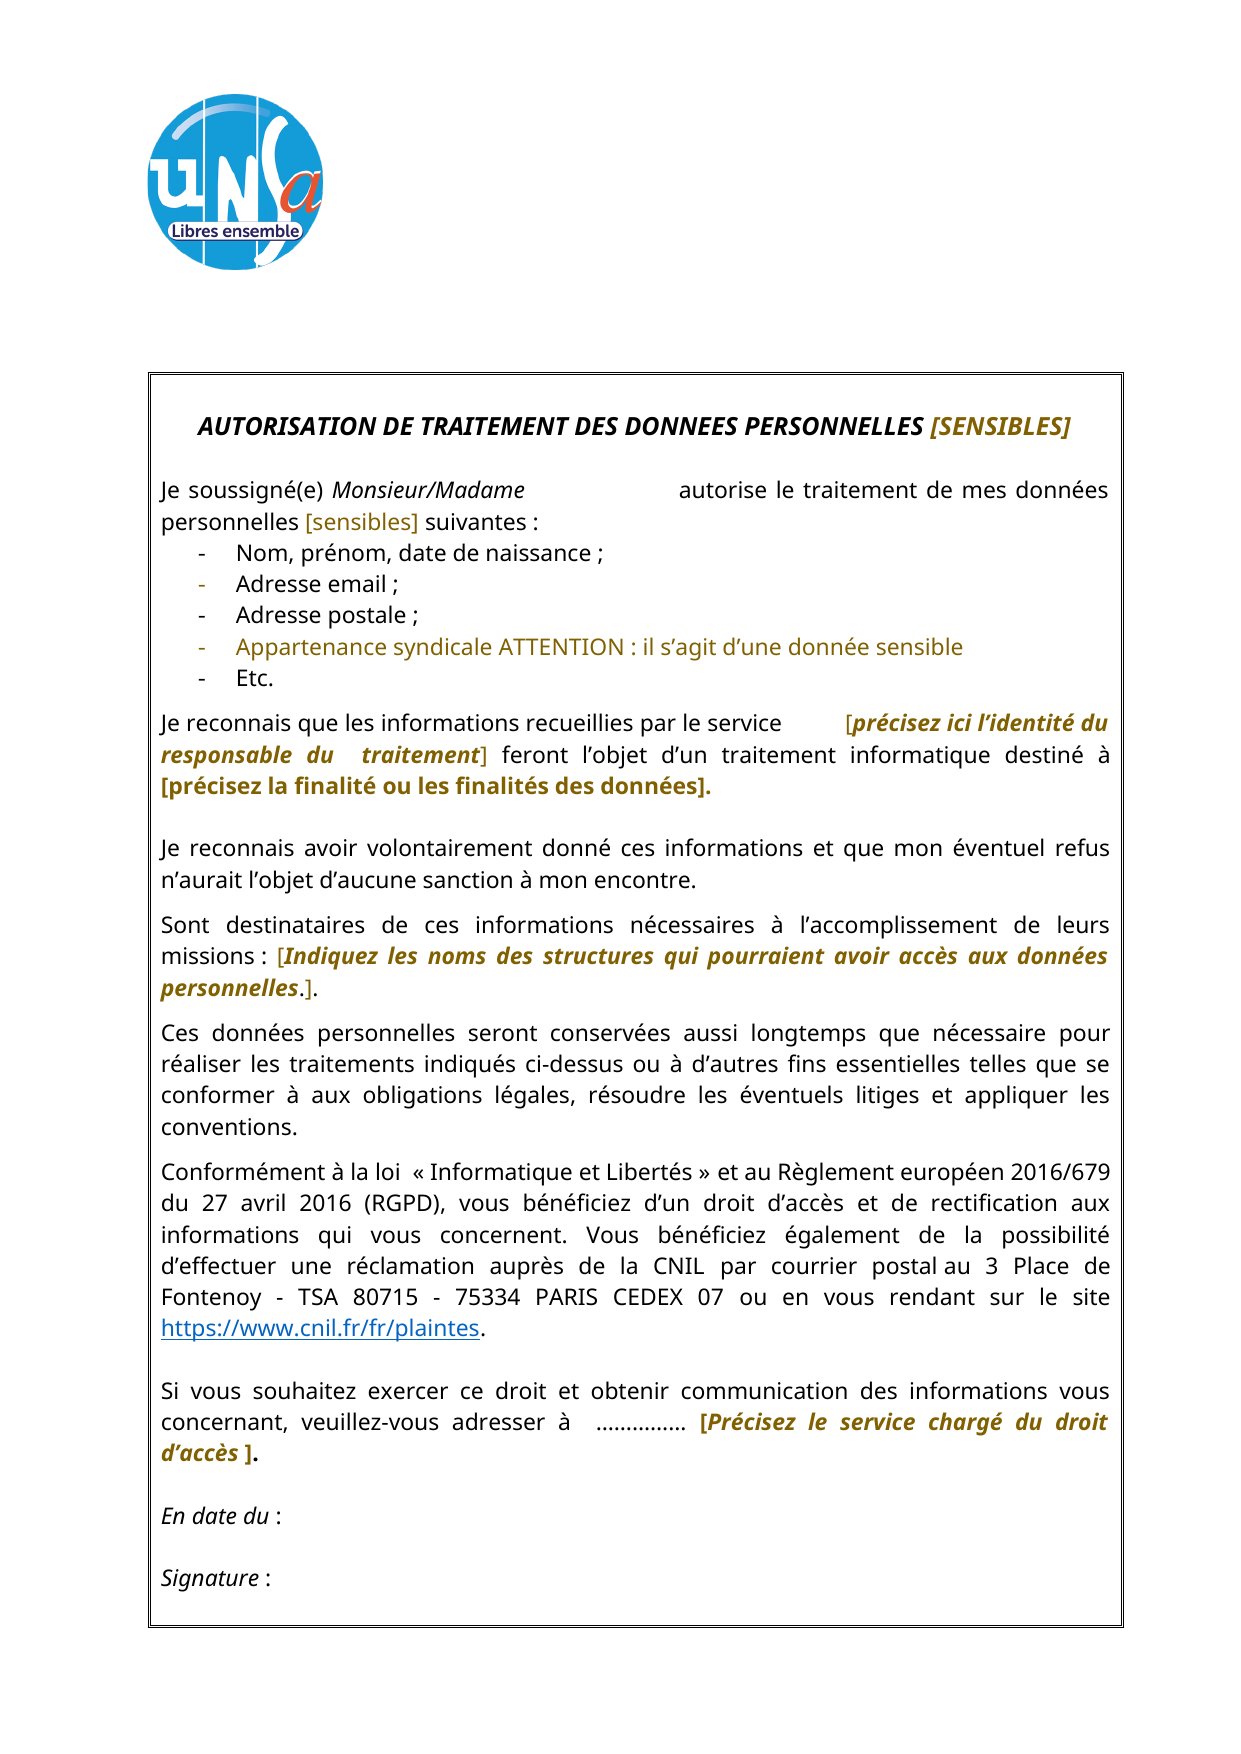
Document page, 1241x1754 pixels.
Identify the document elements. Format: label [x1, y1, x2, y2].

table_header [151, 375, 1121, 1625]
picture [147, 94, 323, 270]
